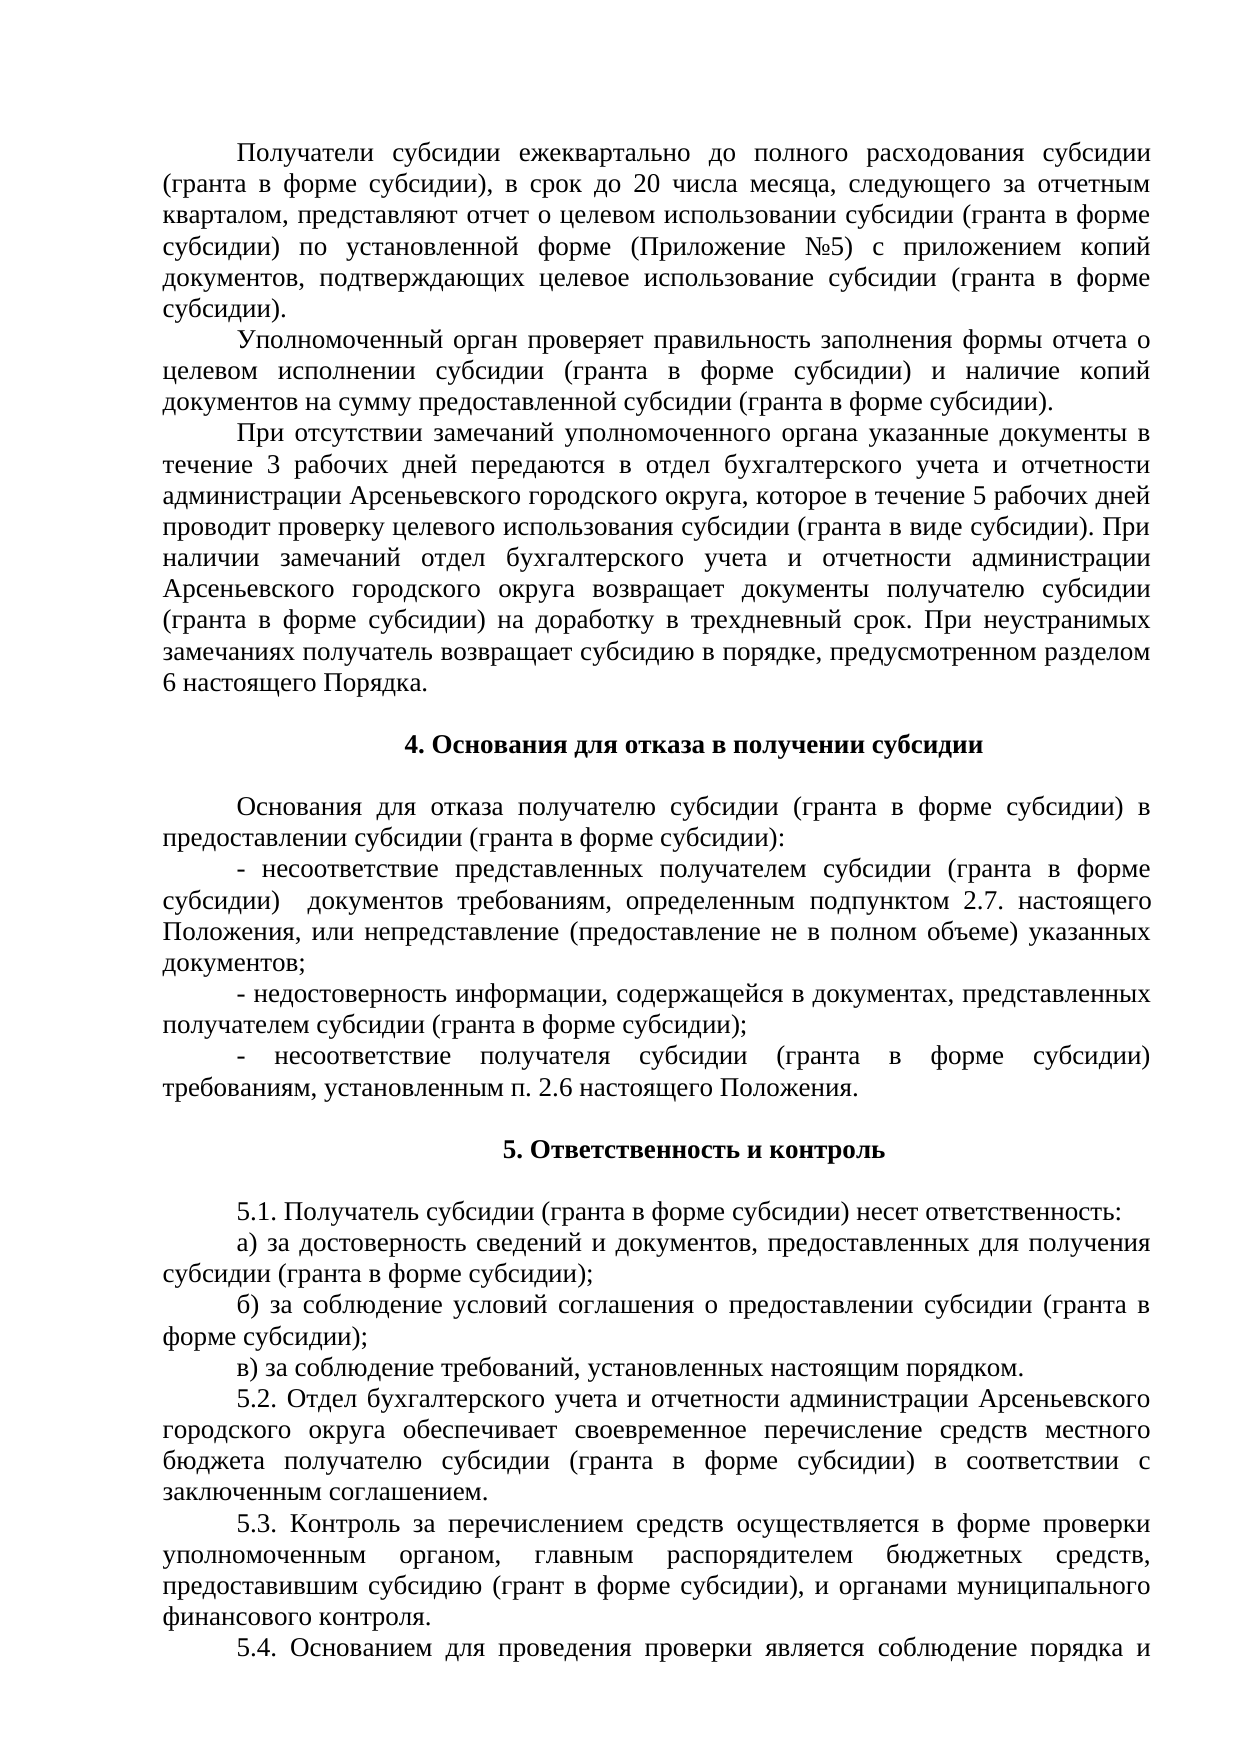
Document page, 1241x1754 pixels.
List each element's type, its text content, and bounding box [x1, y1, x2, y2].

text 5.3. Контроль за перечислением средств осуществляется в форме проверки уполномоченным органом, главным распорядителем бюджетных средств, предоставившим субсидию (грант в форме субсидии), и органами муниципального финансового контроля. [162, 1507, 1152, 1631]
text 5.1. Получатель субсидии (гранта в форме субсидии) несет ответственность: [162, 1195, 1152, 1226]
text 4. Основания для отказа в получении субсидии [162, 728, 1152, 759]
text Получатели субсидии ежеквартально до полного расходования субсидии (гранта в форме субсидии), в срок до 20 числа месяца, следующего за отчетным кварталом, представляют отчет о целевом использовании субсидии (гранта в форме субсидии) по установленной форме (Приложение №5) с приложением копий документов, подтверждающих целевое использование субсидии (гранта в форме субсидии). [162, 105, 1152, 323]
text 5. Ответственность и контроль [162, 1133, 1152, 1164]
text - недостоверность информации, содержащейся в документах, представленных получателем субсидии (гранта в форме субсидии); [162, 977, 1152, 1039]
text При отсутствии замечаний уполномоченного органа указанные документы в течение 3 рабочих дней передаются в отдел бухгалтерского учета и отчетности администрации Арсеньевского городского округа, которое в течение 5 рабочих дней проводит проверку целевого использования субсидии (гранта в виде субсидии). При наличии замечаний отдел бухгалтерского учета и отчетности администрации Арсеньевского городского округа возвращает документы получателю субсидии (гранта в форме субсидии) на доработку в трехдневный срок. При неустранимых замечаниях получатель возвращает субсидию в порядке, предусмотренном разделом 6 настоящего Порядка. [162, 417, 1152, 697]
text Основания для отказа получателю субсидии (гранта в форме субсидии) в предоставлении субсидии (гранта в форме субсидии): [162, 790, 1152, 853]
text а) за достоверность сведений и документов, предоставленных для получения субсидии (гранта в форме субсидии); [162, 1226, 1152, 1289]
text - несоответствие получателя субсидии (гранта в форме субсидии) требованиям, установленным п. 2.6 настоящего Положения. [162, 1039, 1152, 1102]
text - несоответствие представленных получателем субсидии (гранта в форме субсидии) документов требованиям, определенным подпунктом 2.7. настоящего Положения, или непредставление (предоставление не в полном объеме) указанных документов; [162, 853, 1152, 977]
text б) за соблюдение условий соглашения о предоставлении субсидии (гранта в форме субсидии); [162, 1289, 1152, 1351]
text 5.2. Отдел бухгалтерского учета и отчетности администрации Арсеньевского городского округа обеспечивает своевременное перечисление средств местного бюджета получателю субсидии (гранта в форме субсидии) в соответствии с заключенным соглашением. [162, 1382, 1152, 1507]
text Уполномоченный орган проверяет правильность заполнения формы отчета о целевом исполнении субсидии (гранта в форме субсидии) и наличие копий документов на сумму предоставленной субсидии (гранта в форме субсидии). [162, 323, 1152, 417]
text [162, 1631, 1152, 1662]
text в) за соблюдение требований, установленных настоящим порядком. [162, 1351, 1152, 1382]
